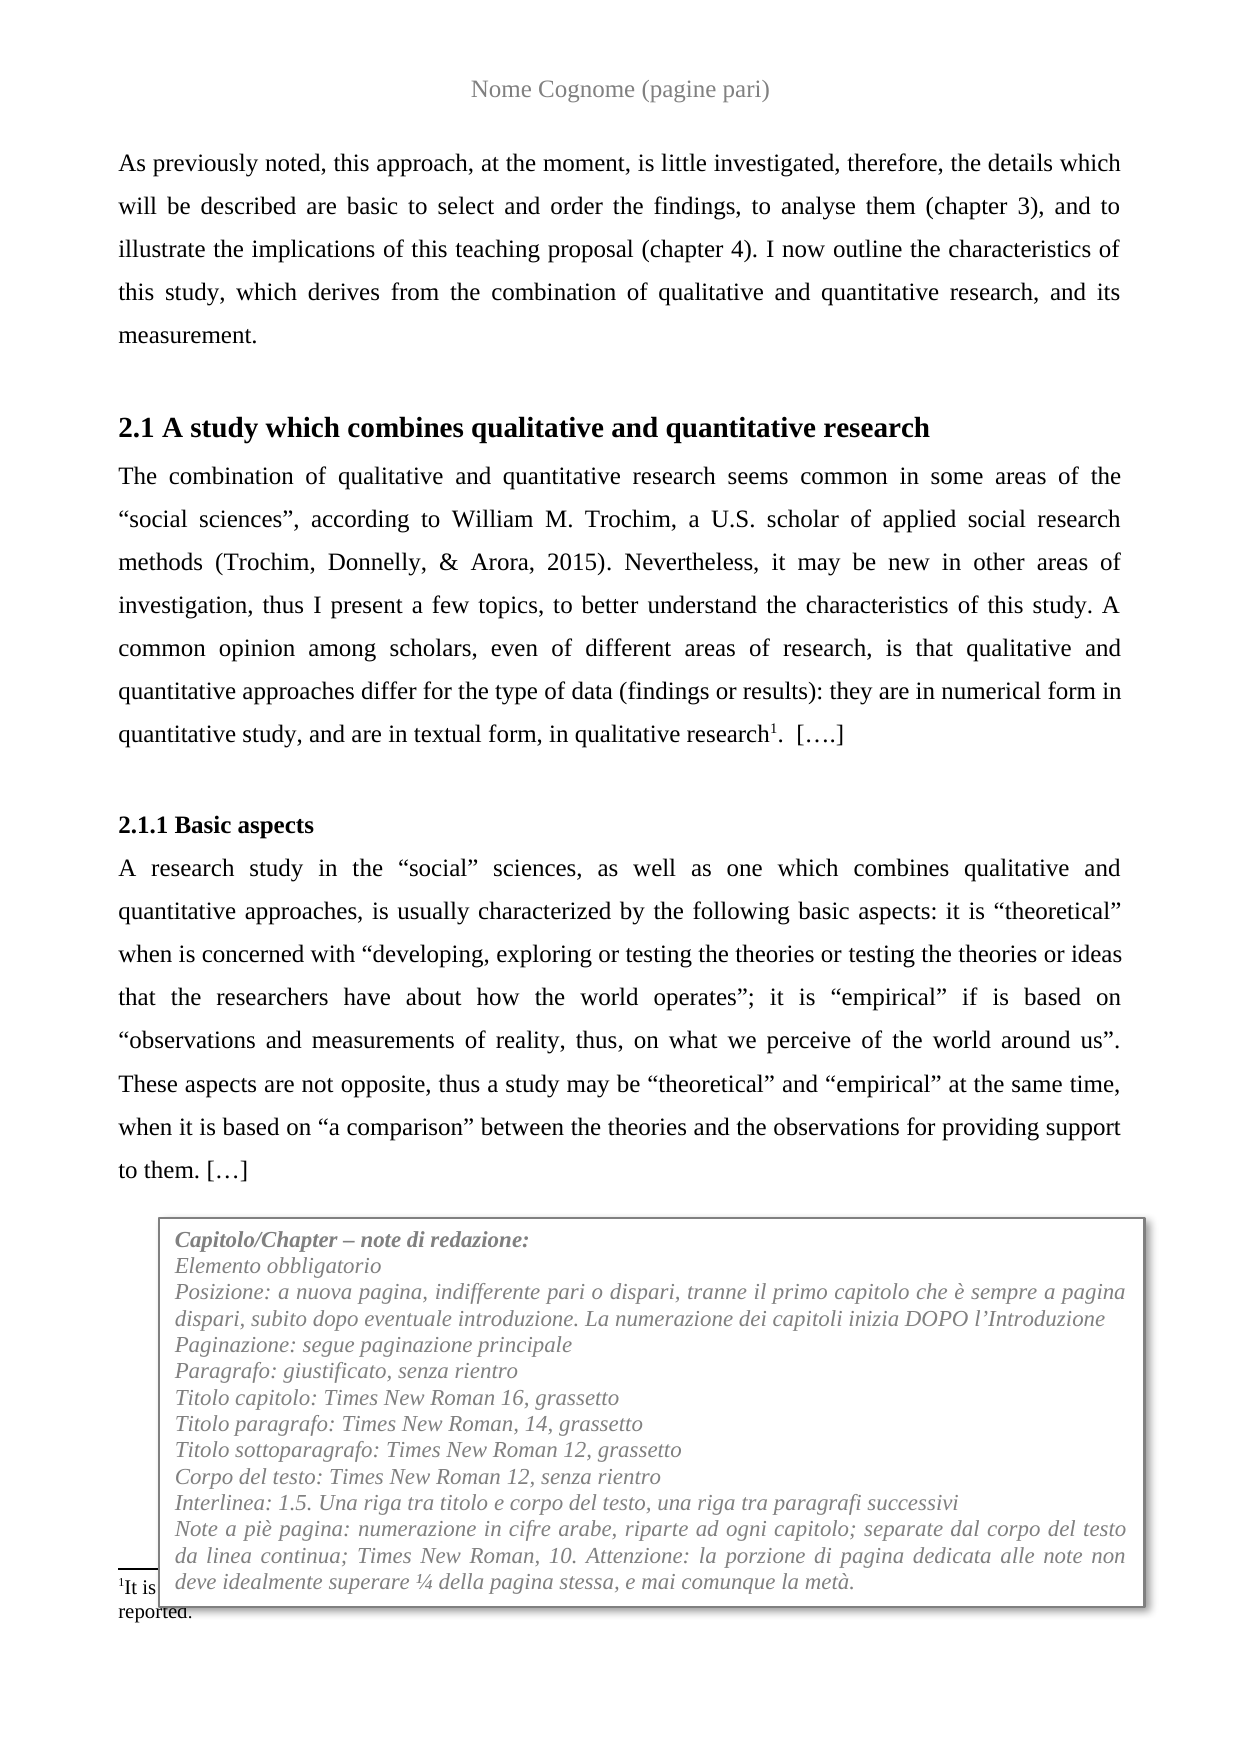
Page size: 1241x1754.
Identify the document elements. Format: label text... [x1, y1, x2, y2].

text As previously noted, this approach, at the moment, is little investigated, therefore, the details which will be described are basic to select and order the findings, to analyse them (chapter 3), and to illustrate the implications of this teaching proposal (chapter 4). I now outline the characteristics of this study, which derives from the combination of qualitative and quantitative research, and its measurement. [118, 148, 1122, 349]
subtitle 2.1 A study which combines qualitative and quantitative research [118, 411, 1122, 444]
subtitle 2.1.1 Basic aspects [118, 810, 1122, 839]
text A research study in the “social” sciences, as well as one which combines qualitative and quantitative approaches, is usually characterized by the following basic aspects: it is “theoretical” when is concerned with “developing, exploring or testing the theories or testing the theories or ideas that the researchers have about how the world operates”; it is “empirical” if is based on “observations and measurements of reality, thus, on what we perceive of the world around us”. These aspects are not opposite, thus a study may be “theoretical” and “empirical” at the same time, when it is based on “a comparison” between the theories and the observations for providing support to them. […] [118, 853, 1122, 1184]
text The combination of qualitative and quantitative research seems common in some areas of the “social sciences”, according to William M. Trochim, a U.S. scholar of applied social research methods . Nevertheless, it may be new in other areas of investigation, thus I present a few topics, to better understand the characteristics of this study. A common opinion among scholars, even of different areas of research, is that qualitative and quantitative approaches differ for the type of data (findings or results): they are in numerical form in quantitative study, and are in textual form, in qualitative research. [….] [118, 461, 1122, 748]
